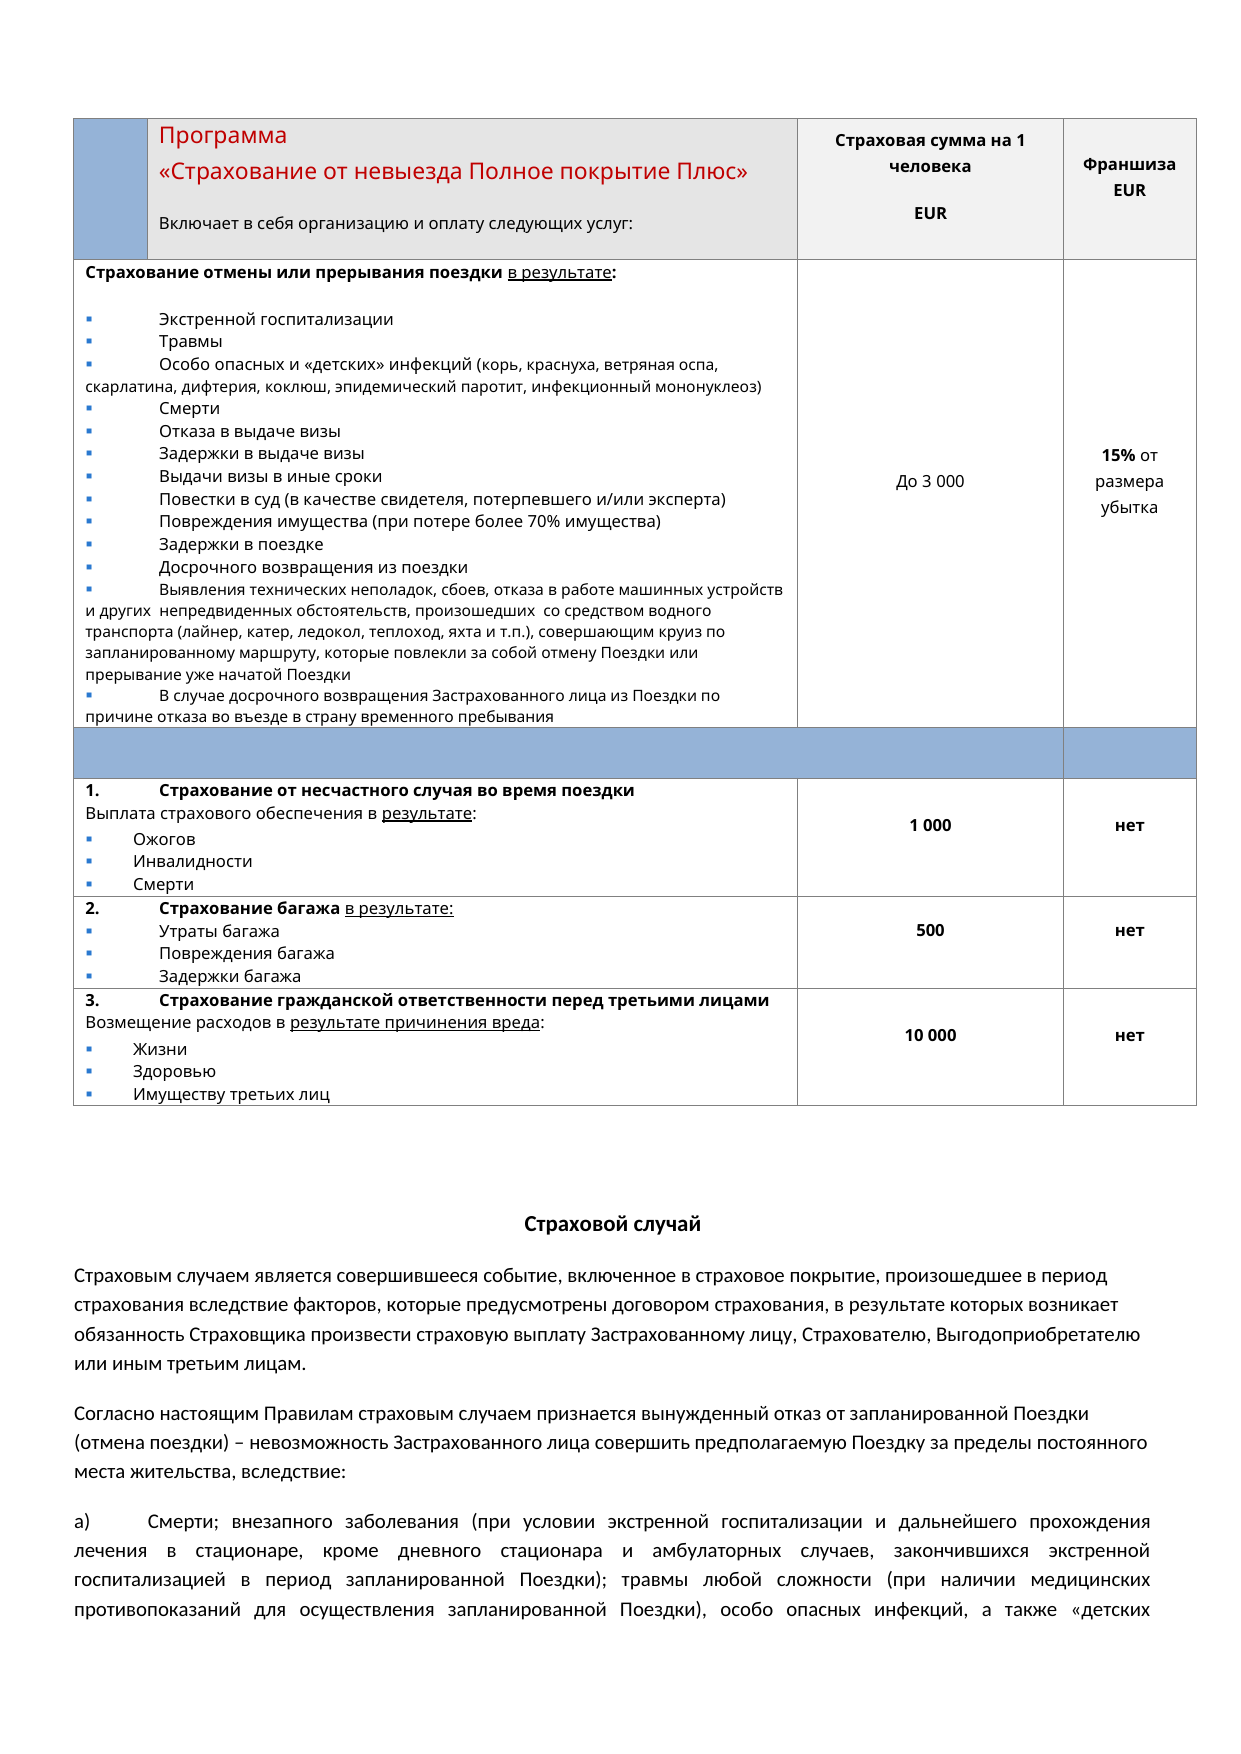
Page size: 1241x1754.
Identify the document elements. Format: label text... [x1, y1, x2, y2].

table_cell [1064, 728, 1196, 778]
table_cell нет [1064, 989, 1196, 1105]
table_cell Страхование гражданской ответственности перед третьими лицами Возмещение расходов в результате причинения вреда: Жизни Здоровью Имуществу третьих лиц [74, 989, 797, 1105]
table_cell 15% от размера убытка [1064, 260, 1196, 727]
table_cell Страхование отмены или прерывания поездки в результате: Экстренной госпитализации Травмы Особо опасных и «детских» инфекций (корь, краснуха, ветряная оспа, скарлатина, дифтерия, коклюш, эпидемический паротит, инфекционный мононуклеоз) Смерти Отказа в выдаче визы Задержки в выдаче визы Выдачи визы в иные сроки Повестки в суд (в качестве свидетеля, потерпевшего и/или эксперта) Повреждения имущества (при потере более 70% имущества) Задержки в поездке Досрочного возвращения из поездки Выявления технических неполадок, сбоев, отказа в работе машинных устройств и других непредвиденных обстоятельств, произошедших со средством водного транспорта (лайнер, катер, ледокол, теплоход, яхта и т.п.), совершающим круиз по запланированному маршруту, которые повлекли за собой отмену Поездки или прерывание уже начатой Поездки В случае досрочного возвращения Застрахованного лица из Поездки по причине отказа во въезде в страну временного пребывания [74, 260, 797, 727]
table_header [74, 119, 147, 259]
table_cell нет [1064, 897, 1196, 987]
table_cell Страхование багажа в результате: Утраты багажа Повреждения багажа Задержки багажа [74, 897, 797, 987]
table_header Программа «Страхование от невыезда Полное покрытие Плюс» Включает в себя организацию и оплату следующих услуг: [148, 119, 797, 259]
table_header Страховая сумма на 1 человека EUR [798, 119, 1063, 259]
table_header Франшиза EUR [1064, 119, 1196, 259]
table_cell нет [1064, 779, 1196, 896]
table_cell 10 000 [798, 989, 1063, 1105]
text Страховой случай [74, 1209, 1152, 1237]
table_cell Страхование от несчастного случая во время поездки Выплата страхового обеспечения в результате: Ожогов Инвалидности Смерти [74, 779, 797, 896]
table_cell До 3 000 [798, 260, 1063, 727]
text Согласно настоящим Правилам страховым случаем признается вынужденный отказ от запланированной Поездки (отмена поездки) – невозможность Застрахованного лица совершить предполагаемую Поездку за пределы постоянного места жительства, вследствие: [74, 1400, 1152, 1484]
table_cell 1 000 [798, 779, 1063, 896]
table_cell 500 [798, 897, 1063, 987]
text Страховым случаем является совершившееся событие, включенное в страховое покрытие, произошедшее в период страхования вследствие факторов, которые предусмотрены договором страхования, в результате которых возникает обязанность Страховщика произвести страховую выплату Застрахованному лицу, Страхователю, Выгодоприобретателю или иным третьим лицам. [74, 1262, 1152, 1375]
table_cell [74, 728, 1063, 778]
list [74, 1508, 1152, 1621]
